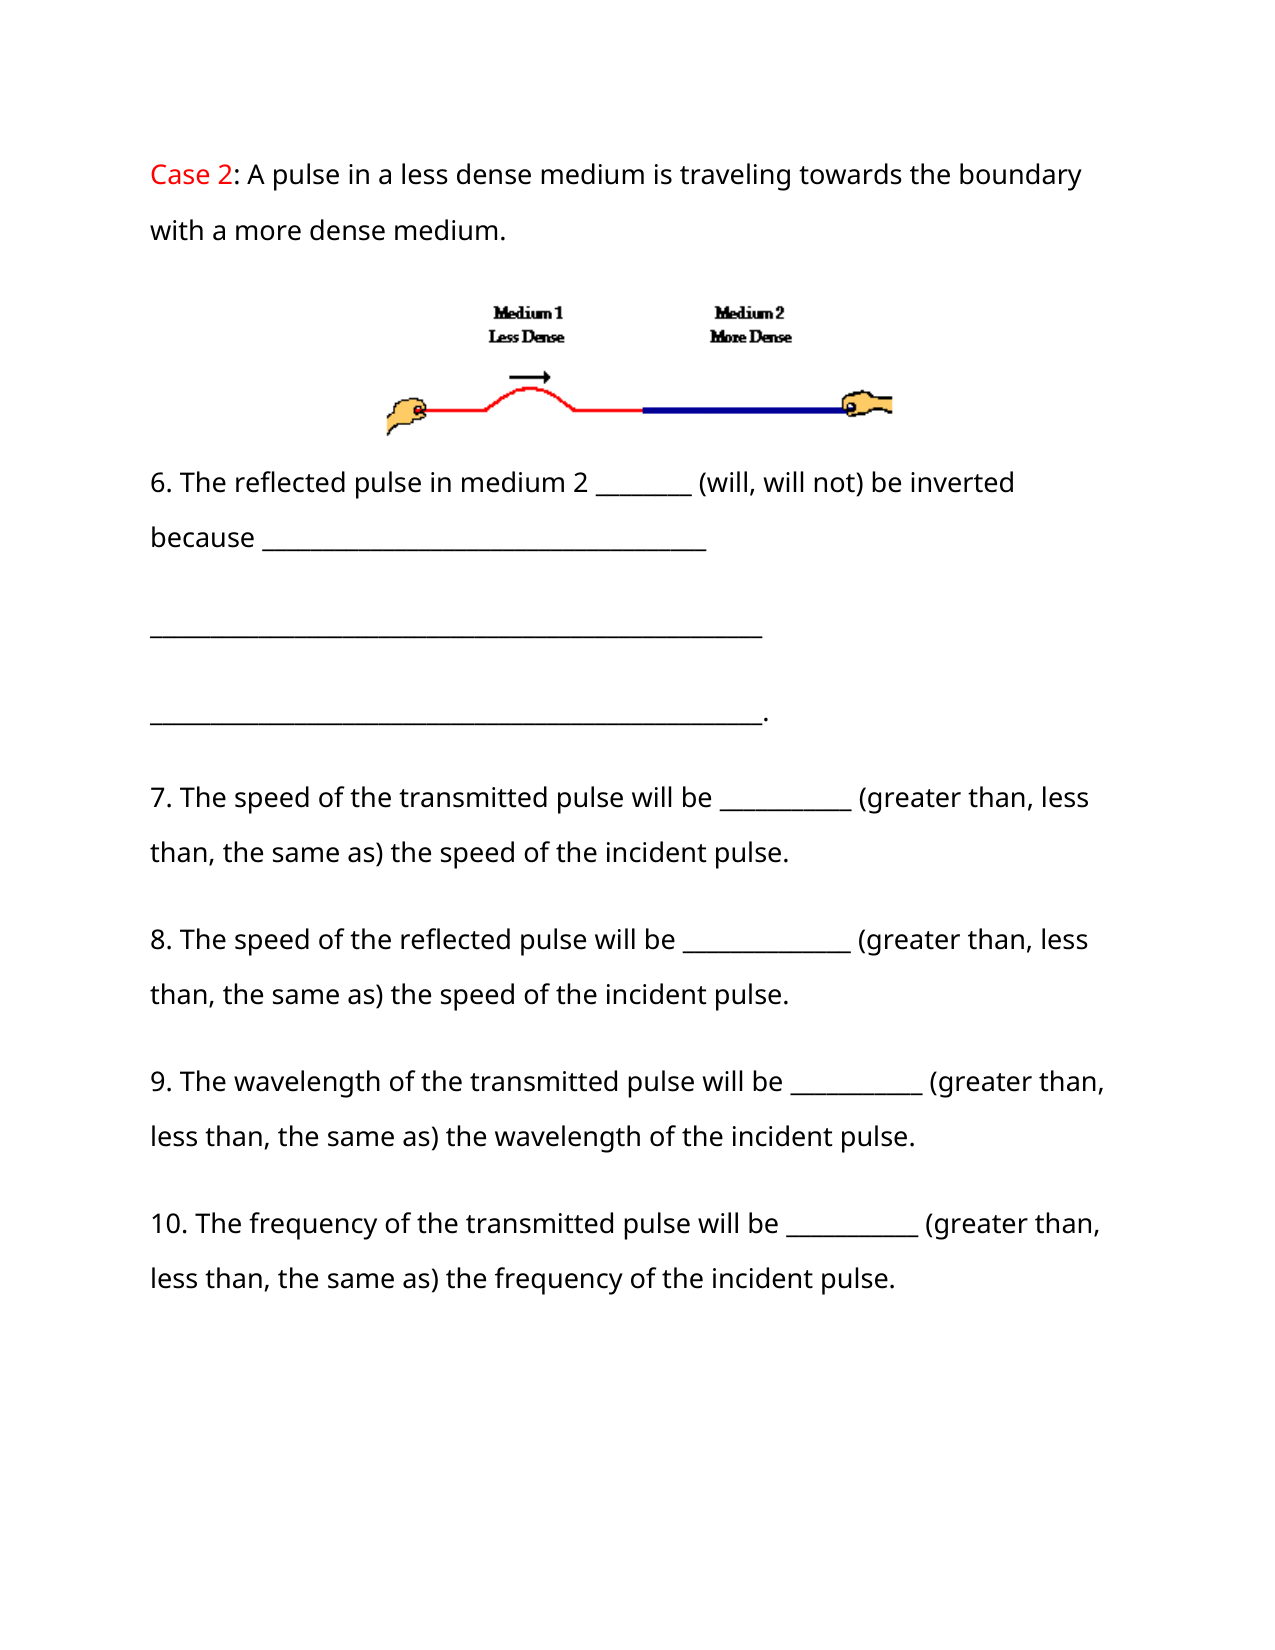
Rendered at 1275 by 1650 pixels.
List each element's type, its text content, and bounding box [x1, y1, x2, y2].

text ___________________________________________________ [150, 606, 1125, 642]
picture [370, 297, 905, 444]
text 6. The reflected pulse in medium 2 ________ (will, will not) be inverted because _____________________________________ [150, 464, 1125, 556]
text Case 2: A pulse in a less dense medium is traveling towards the boundary with a more dense medium. [150, 156, 1125, 248]
text 9. The wavelength of the transmitted pulse will be ___________ (greater than, less than, the same as) the wavelength of the incident pulse. [150, 1062, 1125, 1154]
text 10. The frequency of the transmitted pulse will be ___________ (greater than, less than, the same as) the frequency of the incident pulse. [150, 1204, 1125, 1296]
text ___________________________________________________. [150, 692, 1125, 729]
text 8. The speed of the reflected pulse will be ______________ (greater than, less than, the same as) the speed of the incident pulse. [150, 921, 1125, 1013]
text 7. The speed of the transmitted pulse will be ___________ (greater than, less than, the same as) the speed of the incident pulse. [150, 779, 1125, 871]
